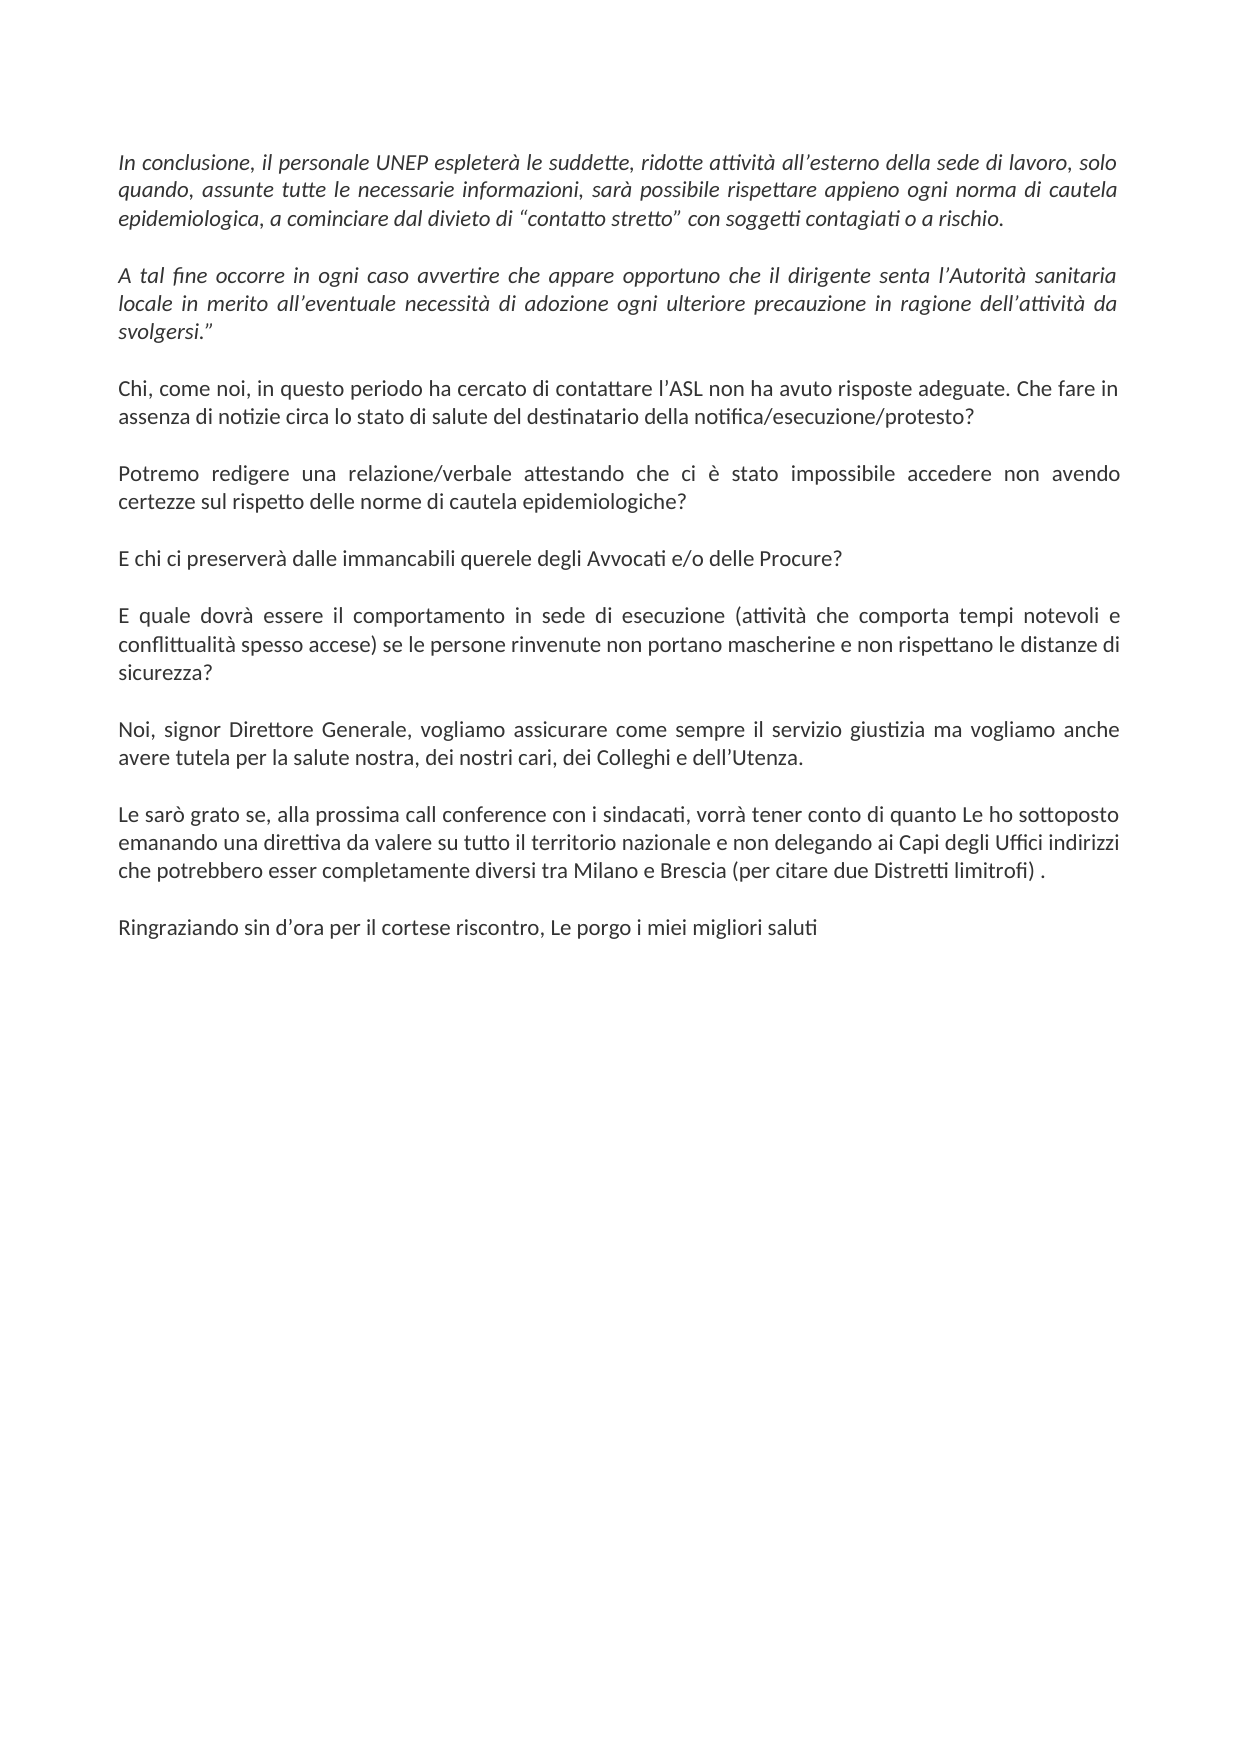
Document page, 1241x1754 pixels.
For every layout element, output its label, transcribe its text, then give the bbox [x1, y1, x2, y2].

text E chi ci preserverà dalle immancabili querele degli Avvocati e/o delle Procure? [118, 544, 1122, 572]
text Noi, signor Direttore Generale, vogliamo assicurare come sempre il servizio giustizia ma vogliamo anche avere tutela per la salute nostra, dei nostri cari, dei Colleghi e dell’Utenza. [118, 715, 1122, 771]
text A tal fine occorre in ogni caso avvertire che appare opportuno che il dirigente senta l’Autorità sanitaria locale in merito all’eventuale necessità di adozione ogni ulteriore precauzione in ragione dell’attività da svolgersi.” [118, 261, 1122, 345]
text E quale dovrà essere il comportamento in sede di esecuzione (attività che comporta tempi notevoli e conflittualità spesso accese) se le persone rinvenute non portano mascherine e non rispettano le distanze di sicurezza? [118, 602, 1122, 686]
text Le sarò grato se, alla prossima call conference con i sindacati, vorrà tener conto di quanto Le ho sottoposto emanando una direttiva da valere su tutto il territorio nazionale e non delegando ai Capi degli Uffici indirizzi che potrebbero esser completamente diversi tra Milano e Brescia (per citare due Distretti limitrofi) . [118, 800, 1122, 884]
text Potremo redigere una relazione/verbale attestando che ci è stato impossibile accedere non avendo certezze sul rispetto delle norme di cautela epidemiologiche? [118, 459, 1122, 515]
text Ringraziando sin d’ora per il cortese riscontro, Le porgo i miei migliori saluti [118, 913, 1122, 941]
text In conclusione, il personale UNEP espleterà le suddette, ridotte attività all’esterno della sede di lavoro, solo quando, assunte tutte le necessarie informazioni, sarà possibile rispettare appieno ogni norma di cautela epidemiologica, a cominciare dal divieto di “contatto stretto” con soggetti contagiati o a rischio. [118, 148, 1122, 232]
text Chi, come noi, in questo periodo ha cercato di contattare l’ASL non ha avuto risposte adeguate. Che fare in assenza di notizie circa lo stato di salute del destinatario della notifica/esecuzione/protesto? [118, 374, 1122, 430]
